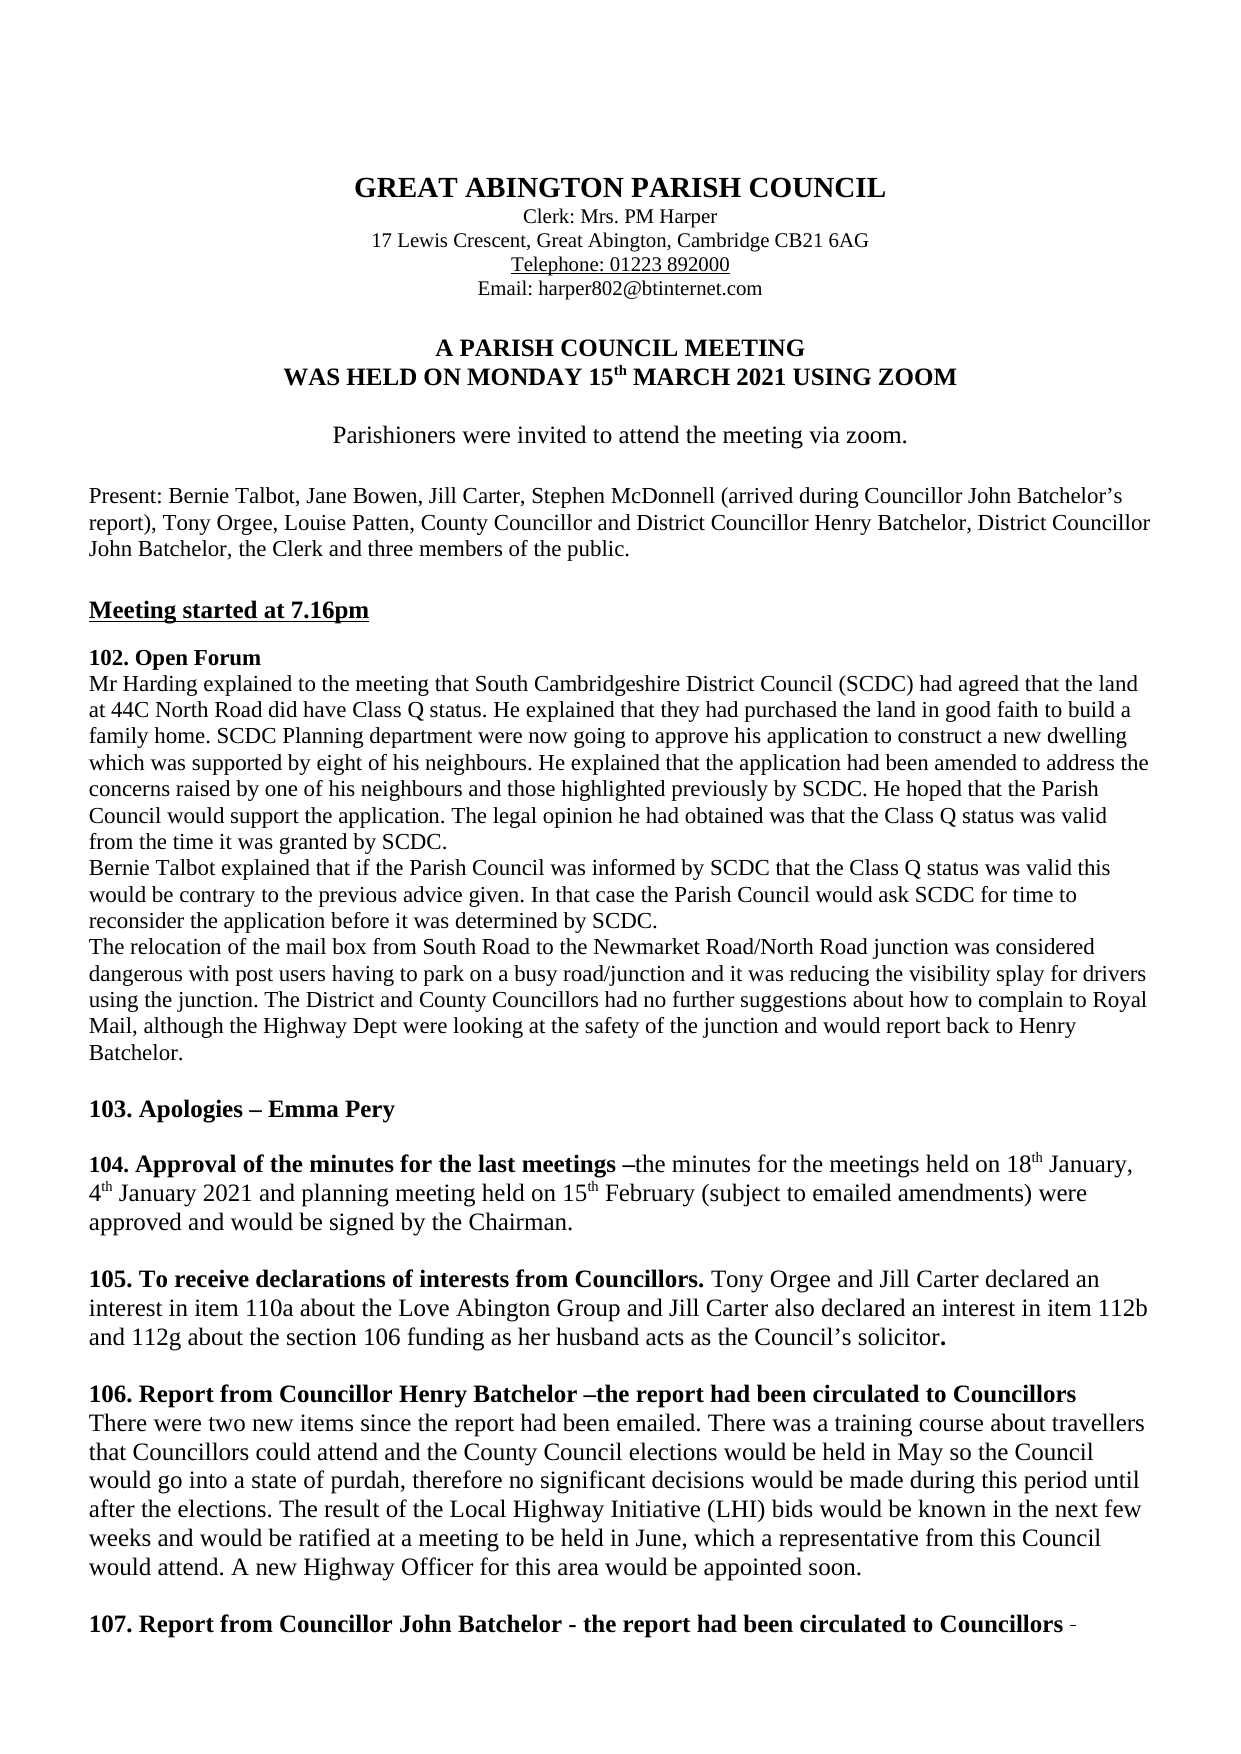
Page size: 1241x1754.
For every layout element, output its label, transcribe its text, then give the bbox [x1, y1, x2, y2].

text 104. Approval of the minutes for the last meetings –the minutes for the meetings held on 18th January, 4th January 2021 and planning meeting held on 15th February (subject to emailed amendments) were approved and would be signed by the Chairman. [89, 1149, 1152, 1235]
text The relocation of the mail box from South Road to the Newmarket Road/North Road junction was considered dangerous with post users having to park on a busy road/junction and it was reducing the visibility splay for drivers using the junction. The District and County Councillors had no further suggestions about how to complain to Royal Mail, although the Highway Dept were looking at the safety of the junction and would report back to Henry Batchelor. [89, 933, 1152, 1065]
text Mr Harding explained to the meeting that South Cambridgeshire District Council (SCDC) had agreed that the land at 44C North Road did have Class Q status. He explained that they had purchased the land in good faith to build a family home. SCDC Planning department were now going to approve his application to construct a new dwelling which was supported by eight of his neighbours. He explained that the application had been amended to address the concerns raised by one of his neighbours and those highlighted previously by SCDC. He hoped that the Parish Council would support the application. The legal opinion he had obtained was that the Class Q status was valid from the time it was granted by SCDC. [89, 670, 1152, 854]
text Email: harper802@btinternet.com [89, 276, 1152, 300]
text A PARISH COUNCIL MEETING [89, 333, 1152, 362]
text Present: Bernie Talbot, Jane Bowen, Jill Carter, Stephen McDonnell (arrived during Councillor John Batchelor’s report), Tony Orgee, Louise Patten, County Councillor and District Councillor Henry Batchelor, District Councillor John Batchelor, the Clerk and three members of the public. [89, 482, 1152, 562]
text There were two new items since the report had been emailed. There was a training course about travellers that Councillors could attend and the County Council elections would be held in May so the Council would go into a state of purdah, therefore no significant decisions would be made during this period until after the elections. The result of the Local Highway Initiative (LHI) bids would be known in the next few weeks and would be ratified at a meeting to be held in June, which a representative from this Council would attend. A new Highway Officer for this area would be appointed soon. [89, 1408, 1152, 1580]
text Meeting started at 7.16pm [89, 596, 1152, 624]
title WAS HELD ON MONDAY 15th MARCH 2021 USING ZOOM [89, 362, 1152, 391]
text 17 Lewis Crescent, Great Abington, Cambridge CB21 6AG [89, 228, 1152, 252]
text 105. To receive declarations of interests from Councillors. Tony Orgee and Jill Carter declared an interest in item 110a about the Love Abington Group and Jill Carter also declared an interest in item 112b and 112g about the section 106 funding as her husband acts as the Council’s solicitor. [89, 1264, 1152, 1350]
subtitle Telephone: 01223 892000 [0, 252, 1152, 276]
title GREAT ABINGTON PARISH COUNCIL [89, 170, 1152, 204]
text 103. Apologies – Emma Pery [89, 1094, 1152, 1123]
text Clerk: Mrs. PM Harper [89, 204, 1152, 228]
text Bernie Talbot explained that if the Parish Council was informed by SCDC that the Class Q status was valid this would be contrary to the previous advice given. In that case the Parish Council would ask SCDC for time to reconsider the application before it was determined by SCDC. [89, 854, 1152, 933]
text 102. Open Forum [89, 643, 1152, 670]
text Parishioners were invited to attend the meeting via zoom. [89, 420, 1152, 448]
text 107. Report from Councillor John Batchelor - the report had been circulated to Councillors [89, 1609, 1152, 1638]
text 106. Report from Councillor Henry Batchelor –the report had been circulated to Councillors [89, 1379, 1152, 1408]
